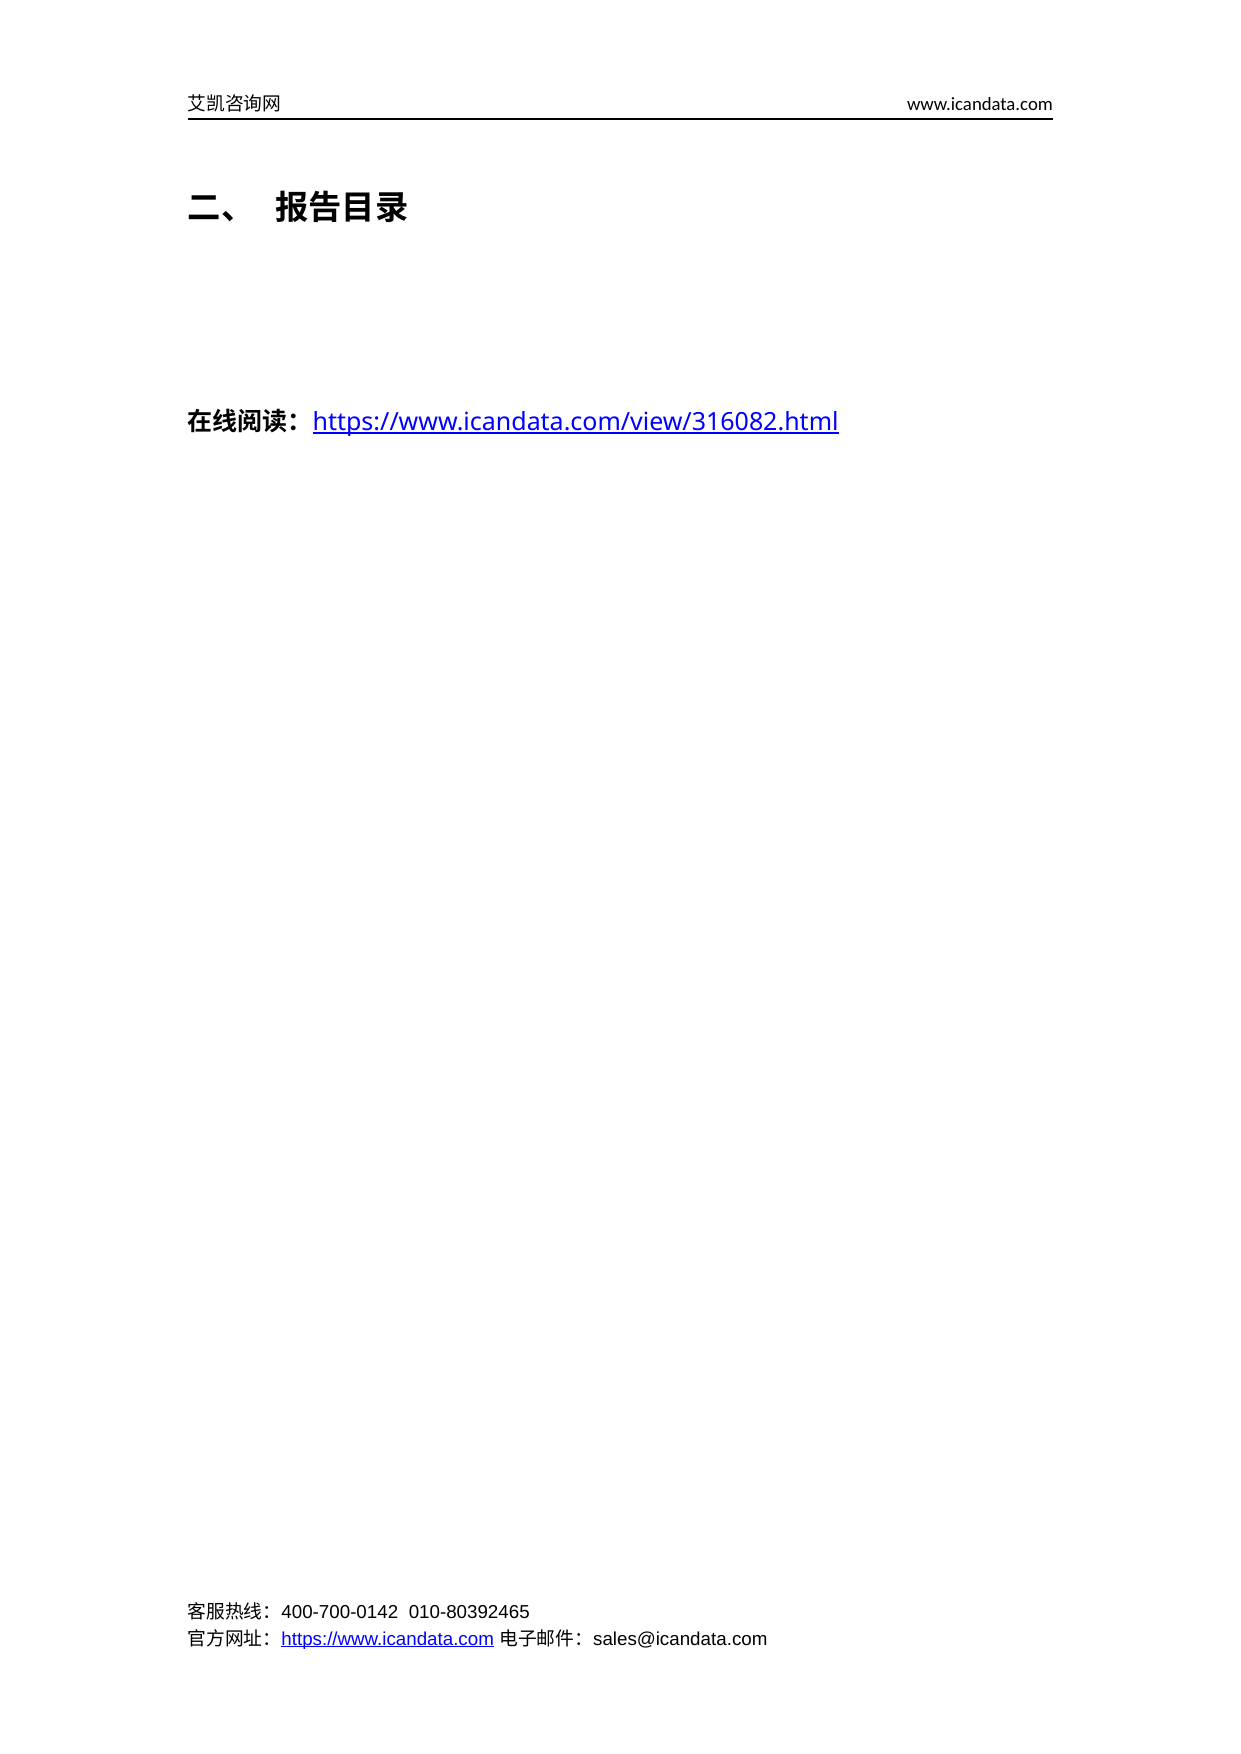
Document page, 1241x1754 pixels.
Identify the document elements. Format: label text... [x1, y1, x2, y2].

text 在线阅读：https://www.icandata.com/view/316082.html [187, 387, 1053, 452]
subtitle 报告目录 [187, 172, 1053, 237]
